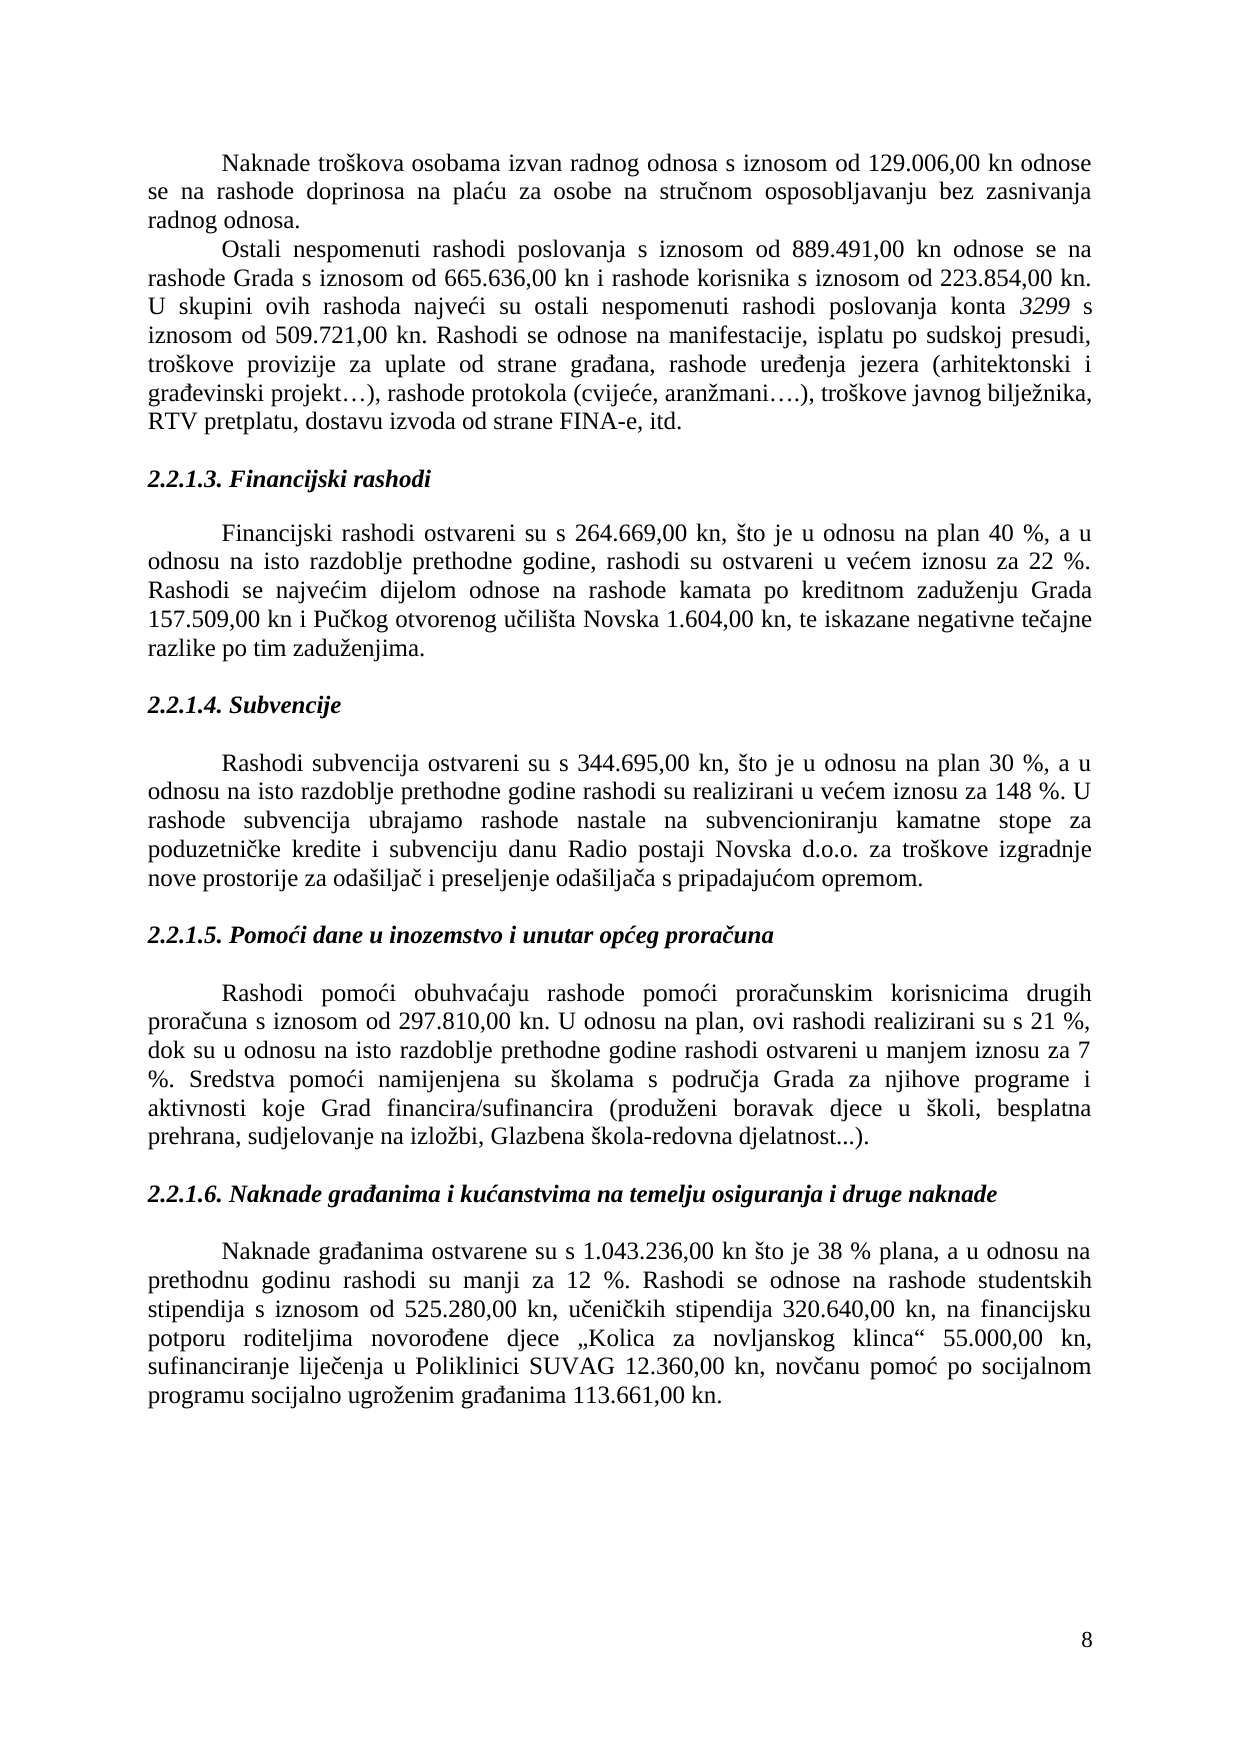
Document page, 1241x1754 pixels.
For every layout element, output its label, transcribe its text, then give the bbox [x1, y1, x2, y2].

text Naknade građanima ostvarene su s 1.043.236,00 kn što je 38 % plana, a u odnosu na prethodnu godinu rashodi su manji za 12 %. Rashodi se odnose na rashode studentskih stipendija s iznosom od 525.280,00 kn, učeničkih stipendija 320.640,00 kn, na financijsku potporu roditeljima novorođene djece „Kolica za novljanskog klinca“ 55.000,00 kn, sufinanciranje liječenja u Poliklinici SUVAG 12.360,00 kn, novčanu pomoć po socijalnom programu socijalno ugroženim građanima 113.661,00 kn. [148, 1236, 1093, 1409]
text Ostali nespomenuti rashodi poslovanja s iznosom od 889.491,00 kn odnose se na rashode Grada s iznosom od 665.636,00 kn i rashode korisnika s iznosom od 223.854,00 kn. U skupini ovih rashoda najveći su ostali nespomenuti rashodi poslovanja konta 3299 s iznosom od 509.721,00 kn. Rashodi se odnose na manifestacije, isplatu po sudskoj presudi, troškove provizije za uplate od strane građana, rashode uređenja jezera (arhitektonski i građevinski projekt…), rashode protokola (cvijeće, aranžmani….), troškove javnog bilježnika, RTV pretplatu, dostavu izvoda od strane FINA-e, itd. [148, 234, 1093, 435]
text 2.2.1.6. Naknade građanima i kućanstvima na temelju osiguranja i druge naknade [148, 1179, 1093, 1208]
text 2.2.1.3. Financijski rashodi [148, 464, 1093, 493]
text Rashodi subvencija ostvareni su s 344.695,00 kn, što je u odnosu na plan 30 %, a u odnosu na isto razdoblje prethodne godine rashodi su realizirani u većem iznosu za 148 %. U rashode subvencija ubrajamo rashode nastale na subvencioniranju kamatne stope za poduzetničke kredite i subvenciju danu Radio postaji Novska d.o.o. za troškove izgradnje nove prostorije za odašiljač i preseljenje odašiljača s pripadajućom opremom. [148, 748, 1093, 891]
text Financijski rashodi ostvareni su s 264.669,00 kn, što je u odnosu na plan 40 %, a u odnosu na isto razdoblje prethodne godine, rashodi su ostvareni u većem iznosu za 22 %. Rashodi se najvećim dijelom odnose na rashode kamata po kreditnom zaduženju Grada 157.509,00 kn i Pučkog otvorenog učilišta Novska 1.604,00 kn, te iskazane negativne tečajne razlike po tim zaduženjima. [148, 518, 1093, 661]
text Naknade troškova osobama izvan radnog odnosa s iznosom od 129.006,00 kn odnose se na rashode doprinosa na plaću za osobe na stručnom osposobljavanju bez zasnivanja radnog odnosa. [148, 148, 1093, 234]
text 2.2.1.4. Subvencije [148, 690, 1093, 719]
text 2.2.1.5. Pomoći dane u inozemstvo i unutar općeg proračuna [148, 920, 1093, 949]
text Rashodi pomoći obuhvaćaju rashode pomoći proračunskim korisnicima drugih proračuna s iznosom od 297.810,00 kn. U odnosu na plan, ovi rashodi realizirani su s 21 %, dok su u odnosu na isto razdoblje prethodne godine rashodi ostvareni u manjem iznosu za 7 %. Sredstva pomoći namijenjena su školama s područja Grada za njihove programe i aktivnosti koje Grad financira/sufinancira (produženi boravak djece u školi, besplatna prehrana, sudjelovanje na izložbi, Glazbena škola-redovna djelatnost...). [148, 978, 1093, 1150]
